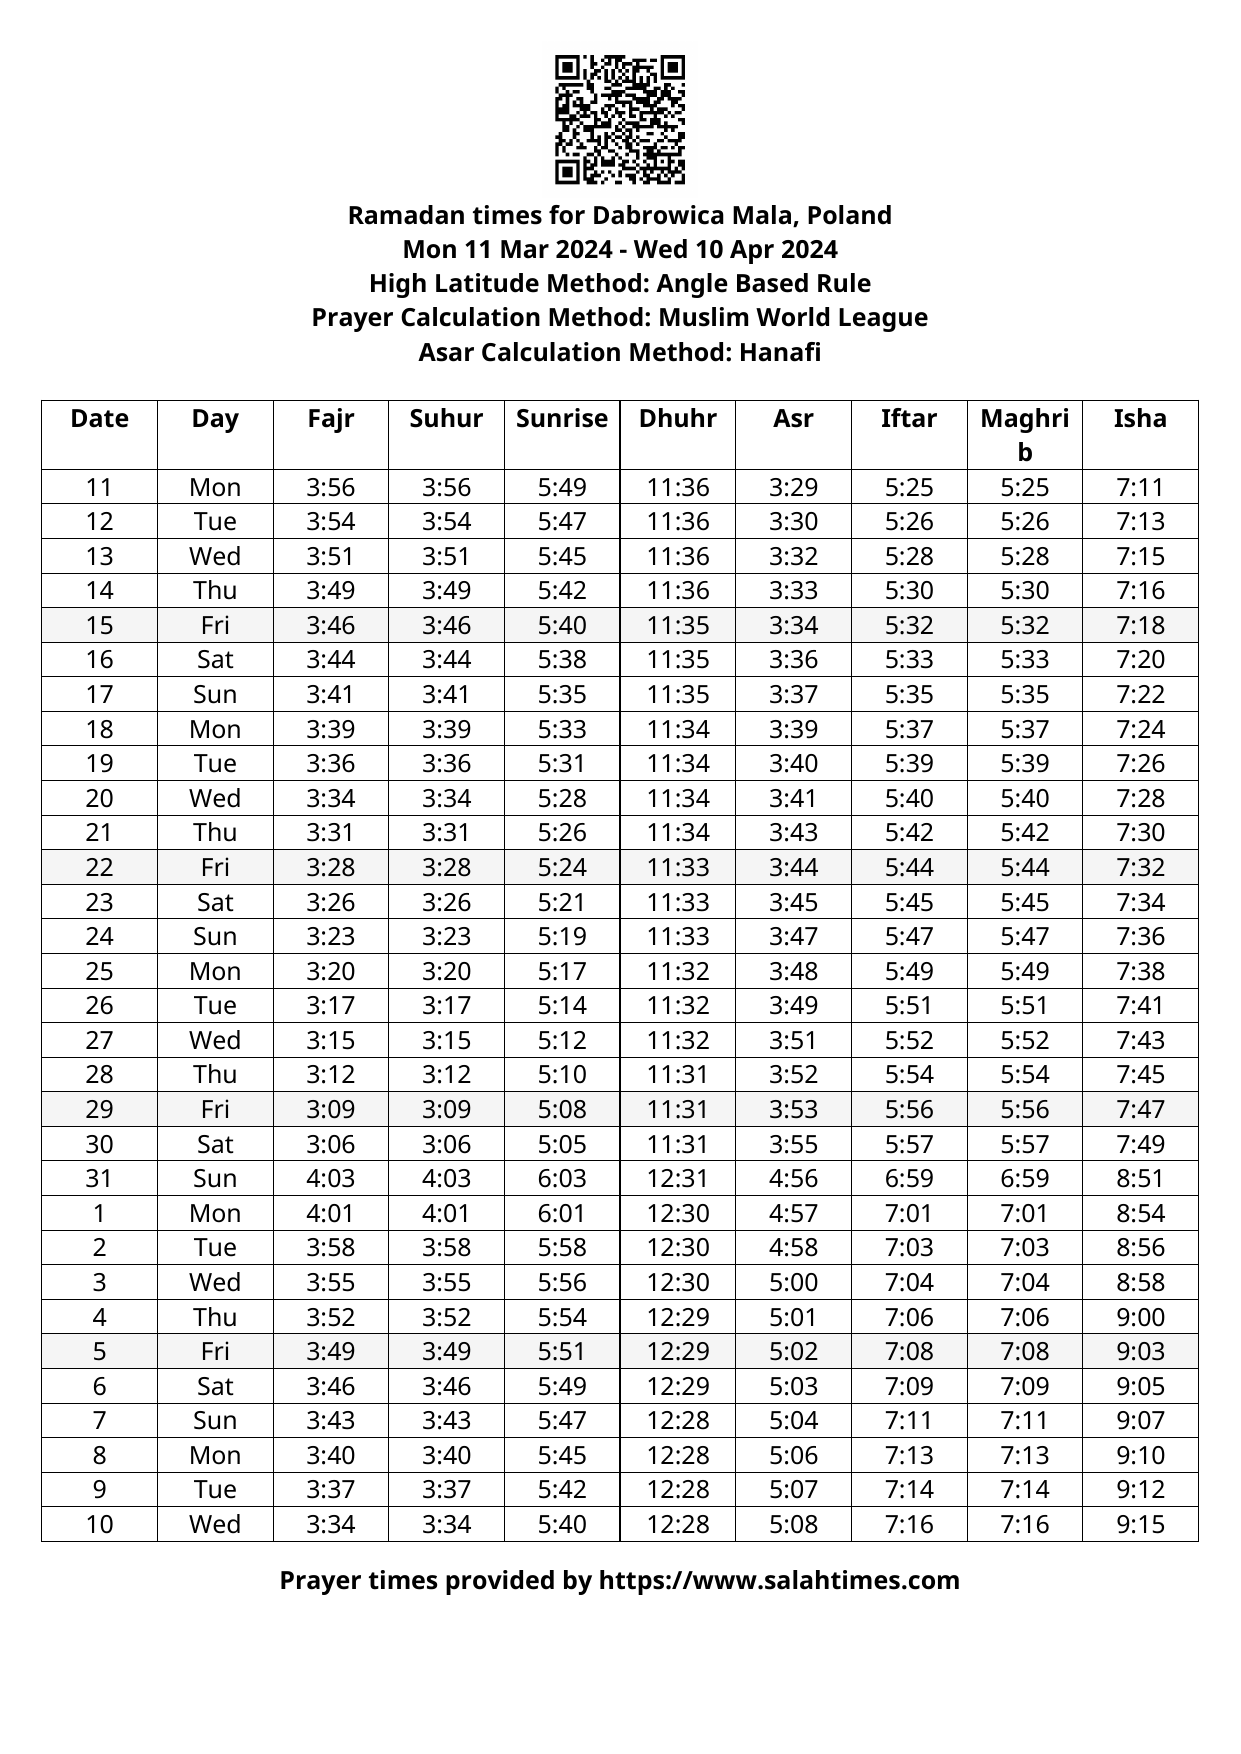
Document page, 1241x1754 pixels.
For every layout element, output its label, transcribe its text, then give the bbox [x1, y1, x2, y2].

table_header Sunrise [505, 401, 619, 469]
table_cell 3:06 [389, 1127, 504, 1160]
table_cell 3:51 [274, 539, 388, 572]
table_cell 3:23 [389, 919, 504, 953]
table_cell 22 [42, 850, 157, 884]
table_cell Tue [158, 989, 273, 1022]
table_cell 23 [42, 885, 157, 918]
table_header Isha [1083, 401, 1198, 469]
table_cell 5:49 [505, 470, 619, 503]
text Prayer Calculation Method: Muslim World League [42, 300, 1198, 334]
table_cell 6:59 [968, 1161, 1082, 1195]
table_cell 5:02 [736, 1334, 851, 1368]
table_cell 7:11 [1083, 470, 1198, 503]
table_cell 7:47 [1083, 1092, 1198, 1126]
table_cell 3:52 [389, 1300, 504, 1333]
table_cell 3:30 [736, 504, 851, 538]
table_cell 5:40 [505, 1507, 619, 1541]
table_cell 4:56 [736, 1161, 851, 1195]
table_cell 8:56 [1083, 1231, 1198, 1264]
table_cell 5:39 [968, 746, 1082, 780]
table_cell 3:43 [274, 1404, 388, 1437]
table_cell 3:28 [274, 850, 388, 884]
table_cell 7:11 [968, 1404, 1082, 1437]
table_cell 5:40 [852, 781, 967, 814]
table_cell 3:56 [389, 470, 504, 503]
table_cell 3:40 [389, 1438, 504, 1472]
table_cell 10 [42, 1507, 157, 1541]
table_cell 3 [42, 1265, 157, 1299]
table_cell 11:34 [621, 816, 735, 849]
table_cell 5:17 [505, 954, 619, 987]
table_cell Sun [158, 919, 273, 953]
table_cell 5:00 [736, 1265, 851, 1299]
table_cell 5:45 [505, 539, 619, 572]
table_cell 30 [42, 1127, 157, 1160]
table_cell 5:33 [852, 643, 967, 676]
table_cell 5:38 [505, 643, 619, 676]
table_cell 3:46 [274, 1369, 388, 1402]
table_cell 11:34 [621, 781, 735, 814]
table_cell 5:42 [505, 574, 619, 607]
table_cell 12:29 [621, 1369, 735, 1402]
table_cell Sun [158, 1161, 273, 1195]
table_cell 12:28 [621, 1438, 735, 1472]
table_cell Sun [158, 677, 273, 711]
table_cell 3:20 [389, 954, 504, 987]
table_cell Mon [158, 1438, 273, 1472]
table_cell 7:41 [1083, 989, 1198, 1022]
table_header Iftar [852, 401, 967, 469]
table_cell 5:54 [968, 1058, 1082, 1091]
table_cell 7:11 [852, 1404, 967, 1437]
table_cell Mon [158, 470, 273, 503]
table_cell 3:33 [736, 574, 851, 607]
table_cell 3:58 [274, 1231, 388, 1264]
table_cell 3:52 [274, 1300, 388, 1333]
table_cell 3:44 [274, 643, 388, 676]
table_cell 3:34 [274, 781, 388, 814]
table_cell 11 [42, 470, 157, 503]
table_cell 20 [42, 781, 157, 814]
table_cell 3:17 [389, 989, 504, 1022]
table_cell 7:24 [1083, 712, 1198, 745]
table_cell 3:49 [736, 989, 851, 1022]
table_cell 6 [42, 1369, 157, 1402]
table_cell Mon [158, 1196, 273, 1229]
table_cell 5:52 [852, 1023, 967, 1057]
table_cell 3:29 [736, 470, 851, 503]
table_cell Tue [158, 1473, 273, 1506]
table_cell 5:52 [968, 1023, 1082, 1057]
table_cell Thu [158, 816, 273, 849]
table_header Date [42, 401, 157, 469]
table_cell 12:29 [621, 1334, 735, 1368]
table_cell Fri [158, 1092, 273, 1126]
table_cell Mon [158, 712, 273, 745]
table_cell 3:31 [274, 816, 388, 849]
table_cell 5:35 [505, 677, 619, 711]
table_cell 11:34 [621, 746, 735, 780]
table_cell 5:40 [968, 781, 1082, 814]
table_cell 7:01 [968, 1196, 1082, 1229]
table_cell 5:04 [736, 1404, 851, 1437]
table_cell 7:22 [1083, 677, 1198, 711]
table_cell 5:54 [505, 1300, 619, 1333]
table_cell 3:12 [389, 1058, 504, 1091]
table_cell 7:06 [852, 1300, 967, 1333]
table_cell Tue [158, 746, 273, 780]
table_cell 31 [42, 1161, 157, 1195]
table_cell Thu [158, 574, 273, 607]
table_cell 3:39 [389, 712, 504, 745]
table_cell 3:54 [274, 504, 388, 538]
table_cell 11:35 [621, 643, 735, 676]
table_cell 5:32 [968, 608, 1082, 642]
table_cell 7:20 [1083, 643, 1198, 676]
table_cell 12:29 [621, 1300, 735, 1333]
table_cell 3:41 [274, 677, 388, 711]
table_cell 29 [42, 1092, 157, 1126]
table_cell 5:44 [852, 850, 967, 884]
table_cell Fri [158, 1334, 273, 1368]
table_cell 5:12 [505, 1023, 619, 1057]
table_cell 5:42 [505, 1473, 619, 1506]
table_cell 7:30 [1083, 816, 1198, 849]
table_cell Sat [158, 643, 273, 676]
table_cell 5:44 [968, 850, 1082, 884]
table_cell 3:39 [274, 712, 388, 745]
table_cell 7:09 [852, 1369, 967, 1402]
table_cell 16 [42, 643, 157, 676]
table_cell 7:26 [1083, 746, 1198, 780]
table_cell 5:47 [505, 504, 619, 538]
table_cell 11:32 [621, 989, 735, 1022]
table_cell 3:44 [736, 850, 851, 884]
table_cell Wed [158, 1023, 273, 1057]
table_cell 5:28 [852, 539, 967, 572]
table_cell 3:23 [274, 919, 388, 953]
table_cell 3:43 [389, 1404, 504, 1437]
table_cell 7:01 [852, 1196, 967, 1229]
table_cell 7:04 [852, 1265, 967, 1299]
table_cell 7:16 [1083, 574, 1198, 607]
table_cell Fri [158, 850, 273, 884]
table_cell Wed [158, 781, 273, 814]
table_cell 11:34 [621, 712, 735, 745]
table_cell 11:36 [621, 504, 735, 538]
table_cell 5:54 [852, 1058, 967, 1091]
table_cell 11:33 [621, 850, 735, 884]
table_cell 5:51 [505, 1334, 619, 1368]
table_cell 3:17 [274, 989, 388, 1022]
table_header Suhur [389, 401, 504, 469]
table_header Asr [736, 401, 851, 469]
table_cell Wed [158, 1265, 273, 1299]
table_cell 7:03 [968, 1231, 1082, 1264]
table_cell 3:45 [736, 885, 851, 918]
table_cell 4:01 [274, 1196, 388, 1229]
table_cell 5:51 [968, 989, 1082, 1022]
table_cell Wed [158, 539, 273, 572]
table_cell 9:00 [1083, 1300, 1198, 1333]
table_cell 12:31 [621, 1161, 735, 1195]
table_cell 7:18 [1083, 608, 1198, 642]
table_cell 3:46 [389, 1369, 504, 1402]
table_cell 7:13 [1083, 504, 1198, 538]
table_cell 11:33 [621, 885, 735, 918]
table_cell 3:58 [389, 1231, 504, 1264]
table_cell Sat [158, 1127, 273, 1160]
text High Latitude Method: Angle Based Rule [42, 266, 1198, 300]
table_cell 3:41 [389, 677, 504, 711]
text Asar Calculation Method: Hanafi [42, 334, 1198, 368]
table_cell Fri [158, 608, 273, 642]
table_cell Sat [158, 1369, 273, 1402]
table_cell 3:37 [736, 677, 851, 711]
table_cell 5:21 [505, 885, 619, 918]
table_cell Tue [158, 1231, 273, 1264]
table_cell 11:35 [621, 677, 735, 711]
table_cell 3:49 [274, 1334, 388, 1368]
table_cell 5:05 [505, 1127, 619, 1160]
table_cell 5:40 [505, 608, 619, 642]
table_cell 3:47 [736, 919, 851, 953]
table_cell 7:28 [1083, 781, 1198, 814]
table_cell 3:12 [274, 1058, 388, 1091]
table_cell 5:42 [968, 816, 1082, 849]
table_cell 12:28 [621, 1404, 735, 1437]
table_cell 12 [42, 504, 157, 538]
text Mon 11 Mar 2024 - Wed 10 Apr 2024 [42, 232, 1198, 266]
table_cell 19 [42, 746, 157, 780]
table_cell 3:56 [274, 470, 388, 503]
table_cell Tue [158, 504, 273, 538]
table_cell 9:15 [1083, 1507, 1198, 1541]
table_cell Thu [158, 1058, 273, 1091]
table_cell 11:32 [621, 954, 735, 987]
table_cell 3:51 [389, 539, 504, 572]
table_cell 3:49 [389, 1334, 504, 1368]
table_cell Thu [158, 1300, 273, 1333]
table_cell 7:13 [852, 1438, 967, 1472]
table_cell 5:56 [505, 1265, 619, 1299]
table_cell Wed [158, 1507, 273, 1541]
table_cell 8 [42, 1438, 157, 1472]
table_cell 5:01 [736, 1300, 851, 1333]
table_cell 7:34 [1083, 885, 1198, 918]
table_cell 3:20 [274, 954, 388, 987]
table_cell 3:28 [389, 850, 504, 884]
table_cell 9:07 [1083, 1404, 1198, 1437]
table_cell 14 [42, 574, 157, 607]
table_cell 6:01 [505, 1196, 619, 1229]
table_cell 5:30 [968, 574, 1082, 607]
table_cell 24 [42, 919, 157, 953]
table_cell 3:53 [736, 1092, 851, 1126]
table_cell 5:25 [968, 470, 1082, 503]
table_cell 12:28 [621, 1473, 735, 1506]
table_cell 3:46 [274, 608, 388, 642]
table_cell 5:03 [736, 1369, 851, 1402]
table_cell 7 [42, 1404, 157, 1437]
table_cell 7:04 [968, 1265, 1082, 1299]
table_cell 4:01 [389, 1196, 504, 1229]
text Ramadan times for Dabrowica Mala, Poland [42, 198, 1198, 232]
table_cell 7:15 [1083, 539, 1198, 572]
table_cell 7:16 [852, 1507, 967, 1541]
table_cell 3:36 [274, 746, 388, 780]
table_cell 5:57 [852, 1127, 967, 1160]
table_cell 5:47 [968, 919, 1082, 953]
table_cell 3:34 [736, 608, 851, 642]
table_cell 18 [42, 712, 157, 745]
text Prayer times provided by https://www.salahtimes.com [42, 1563, 1198, 1597]
table_cell 3:49 [389, 574, 504, 607]
table_cell 7:32 [1083, 850, 1198, 884]
table_cell 7:16 [968, 1507, 1082, 1541]
table_cell 5:49 [505, 1369, 619, 1402]
table_cell 5:58 [505, 1231, 619, 1264]
table_cell 5 [42, 1334, 157, 1368]
table_cell 3:26 [274, 885, 388, 918]
table_cell 3:15 [274, 1023, 388, 1057]
table_cell 3:37 [274, 1473, 388, 1506]
table_cell 5:51 [852, 989, 967, 1022]
table_cell 5:31 [505, 746, 619, 780]
table_cell 12:28 [621, 1507, 735, 1541]
table_cell 3:55 [736, 1127, 851, 1160]
table_cell 3:36 [389, 746, 504, 780]
table_cell 15 [42, 608, 157, 642]
table_cell 5:33 [505, 712, 619, 745]
table_cell 4:58 [736, 1231, 851, 1264]
table_cell 5:49 [852, 954, 967, 987]
table_cell 3:09 [274, 1092, 388, 1126]
table_header Fajr [274, 401, 388, 469]
table_cell 7:14 [852, 1473, 967, 1506]
table_cell 3:46 [389, 608, 504, 642]
table_cell 4 [42, 1300, 157, 1333]
table_cell 7:06 [968, 1300, 1082, 1333]
table_cell 7:36 [1083, 919, 1198, 953]
table_cell 12:30 [621, 1196, 735, 1229]
table_cell 6:59 [852, 1161, 967, 1195]
table_cell 5:47 [852, 919, 967, 953]
table_cell 21 [42, 816, 157, 849]
table_cell 12:30 [621, 1231, 735, 1264]
table_cell 7:09 [968, 1369, 1082, 1402]
table_cell 25 [42, 954, 157, 987]
table_cell 3:31 [389, 816, 504, 849]
table_cell 1 [42, 1196, 157, 1229]
table_cell 8:58 [1083, 1265, 1198, 1299]
table_cell 5:30 [852, 574, 967, 607]
table_cell 7:08 [852, 1334, 967, 1368]
table_cell 5:26 [968, 504, 1082, 538]
table_cell 5:26 [505, 816, 619, 849]
table_cell 8:54 [1083, 1196, 1198, 1229]
table_cell 3:34 [389, 1507, 504, 1541]
table_cell 7:08 [968, 1334, 1082, 1368]
table_cell 3:36 [736, 643, 851, 676]
table_cell 5:25 [852, 470, 967, 503]
table_cell 7:43 [1083, 1023, 1198, 1057]
table_header Day [158, 401, 273, 469]
table_cell 3:40 [736, 746, 851, 780]
table_cell Mon [158, 954, 273, 987]
table_cell 11:33 [621, 919, 735, 953]
table_cell 11:35 [621, 608, 735, 642]
table_cell 3:54 [389, 504, 504, 538]
table_cell 5:24 [505, 850, 619, 884]
table_cell 26 [42, 989, 157, 1022]
table_cell 3:34 [274, 1507, 388, 1541]
table_cell 28 [42, 1058, 157, 1091]
table_cell 7:03 [852, 1231, 967, 1264]
table_cell 11:32 [621, 1023, 735, 1057]
table_cell 5:45 [852, 885, 967, 918]
picture [542, 41, 699, 198]
table_cell Sat [158, 885, 273, 918]
table_cell 3:09 [389, 1092, 504, 1126]
table_cell 5:08 [505, 1092, 619, 1126]
table_cell 5:42 [852, 816, 967, 849]
table_cell 3:40 [274, 1438, 388, 1472]
table_cell 3:52 [736, 1058, 851, 1091]
table_cell 5:37 [968, 712, 1082, 745]
table_header Dhuhr [621, 401, 735, 469]
table_cell 13 [42, 539, 157, 572]
table_cell 5:37 [852, 712, 967, 745]
table_cell 3:55 [274, 1265, 388, 1299]
table_cell 3:39 [736, 712, 851, 745]
table_cell 5:45 [968, 885, 1082, 918]
table_cell 5:39 [852, 746, 967, 780]
table_cell 3:44 [389, 643, 504, 676]
table_cell 5:49 [968, 954, 1082, 987]
table_cell 3:55 [389, 1265, 504, 1299]
table_cell 5:06 [736, 1438, 851, 1472]
table_cell 3:43 [736, 816, 851, 849]
table_cell 17 [42, 677, 157, 711]
table_cell 7:45 [1083, 1058, 1198, 1091]
table_cell 3:51 [736, 1023, 851, 1057]
table_cell 7:38 [1083, 954, 1198, 987]
table_cell 5:07 [736, 1473, 851, 1506]
table_header Maghrib [968, 401, 1082, 469]
table_cell 9:03 [1083, 1334, 1198, 1368]
table_cell 11:36 [621, 470, 735, 503]
table_cell 2 [42, 1231, 157, 1264]
table_cell 3:06 [274, 1127, 388, 1160]
table_cell 5:35 [968, 677, 1082, 711]
table_cell 9:12 [1083, 1473, 1198, 1506]
table_cell 5:10 [505, 1058, 619, 1091]
table_cell 5:28 [505, 781, 619, 814]
table_cell 11:31 [621, 1127, 735, 1160]
table_cell 27 [42, 1023, 157, 1057]
table_cell 9:10 [1083, 1438, 1198, 1472]
table_cell 11:31 [621, 1058, 735, 1091]
table_cell 11:31 [621, 1092, 735, 1126]
table_cell 5:14 [505, 989, 619, 1022]
table_cell 5:28 [968, 539, 1082, 572]
table_cell 9 [42, 1473, 157, 1506]
table_cell 5:33 [968, 643, 1082, 676]
table_cell 5:26 [852, 504, 967, 538]
table_cell 3:26 [389, 885, 504, 918]
table_cell 3:34 [389, 781, 504, 814]
table_cell 9:05 [1083, 1369, 1198, 1402]
table_cell 3:48 [736, 954, 851, 987]
table_cell 3:37 [389, 1473, 504, 1506]
table_cell 3:15 [389, 1023, 504, 1057]
table_cell 5:35 [852, 677, 967, 711]
table_cell 11:36 [621, 539, 735, 572]
table_cell 3:41 [736, 781, 851, 814]
table_cell 5:47 [505, 1404, 619, 1437]
table_cell 7:13 [968, 1438, 1082, 1472]
table_cell 5:56 [968, 1092, 1082, 1126]
table_cell 4:57 [736, 1196, 851, 1229]
table_cell 3:32 [736, 539, 851, 572]
table_cell 3:49 [274, 574, 388, 607]
table_cell 7:14 [968, 1473, 1082, 1506]
table_cell 12:30 [621, 1265, 735, 1299]
table_cell Sun [158, 1404, 273, 1437]
table_cell 5:57 [968, 1127, 1082, 1160]
table_cell 4:03 [274, 1161, 388, 1195]
table_cell 11:36 [621, 574, 735, 607]
table_cell 5:32 [852, 608, 967, 642]
table_cell 5:08 [736, 1507, 851, 1541]
table_cell 5:56 [852, 1092, 967, 1126]
table_cell 5:19 [505, 919, 619, 953]
table_cell 8:51 [1083, 1161, 1198, 1195]
table_cell 5:45 [505, 1438, 619, 1472]
table_cell 6:03 [505, 1161, 619, 1195]
table_cell 7:49 [1083, 1127, 1198, 1160]
table_cell 4:03 [389, 1161, 504, 1195]
